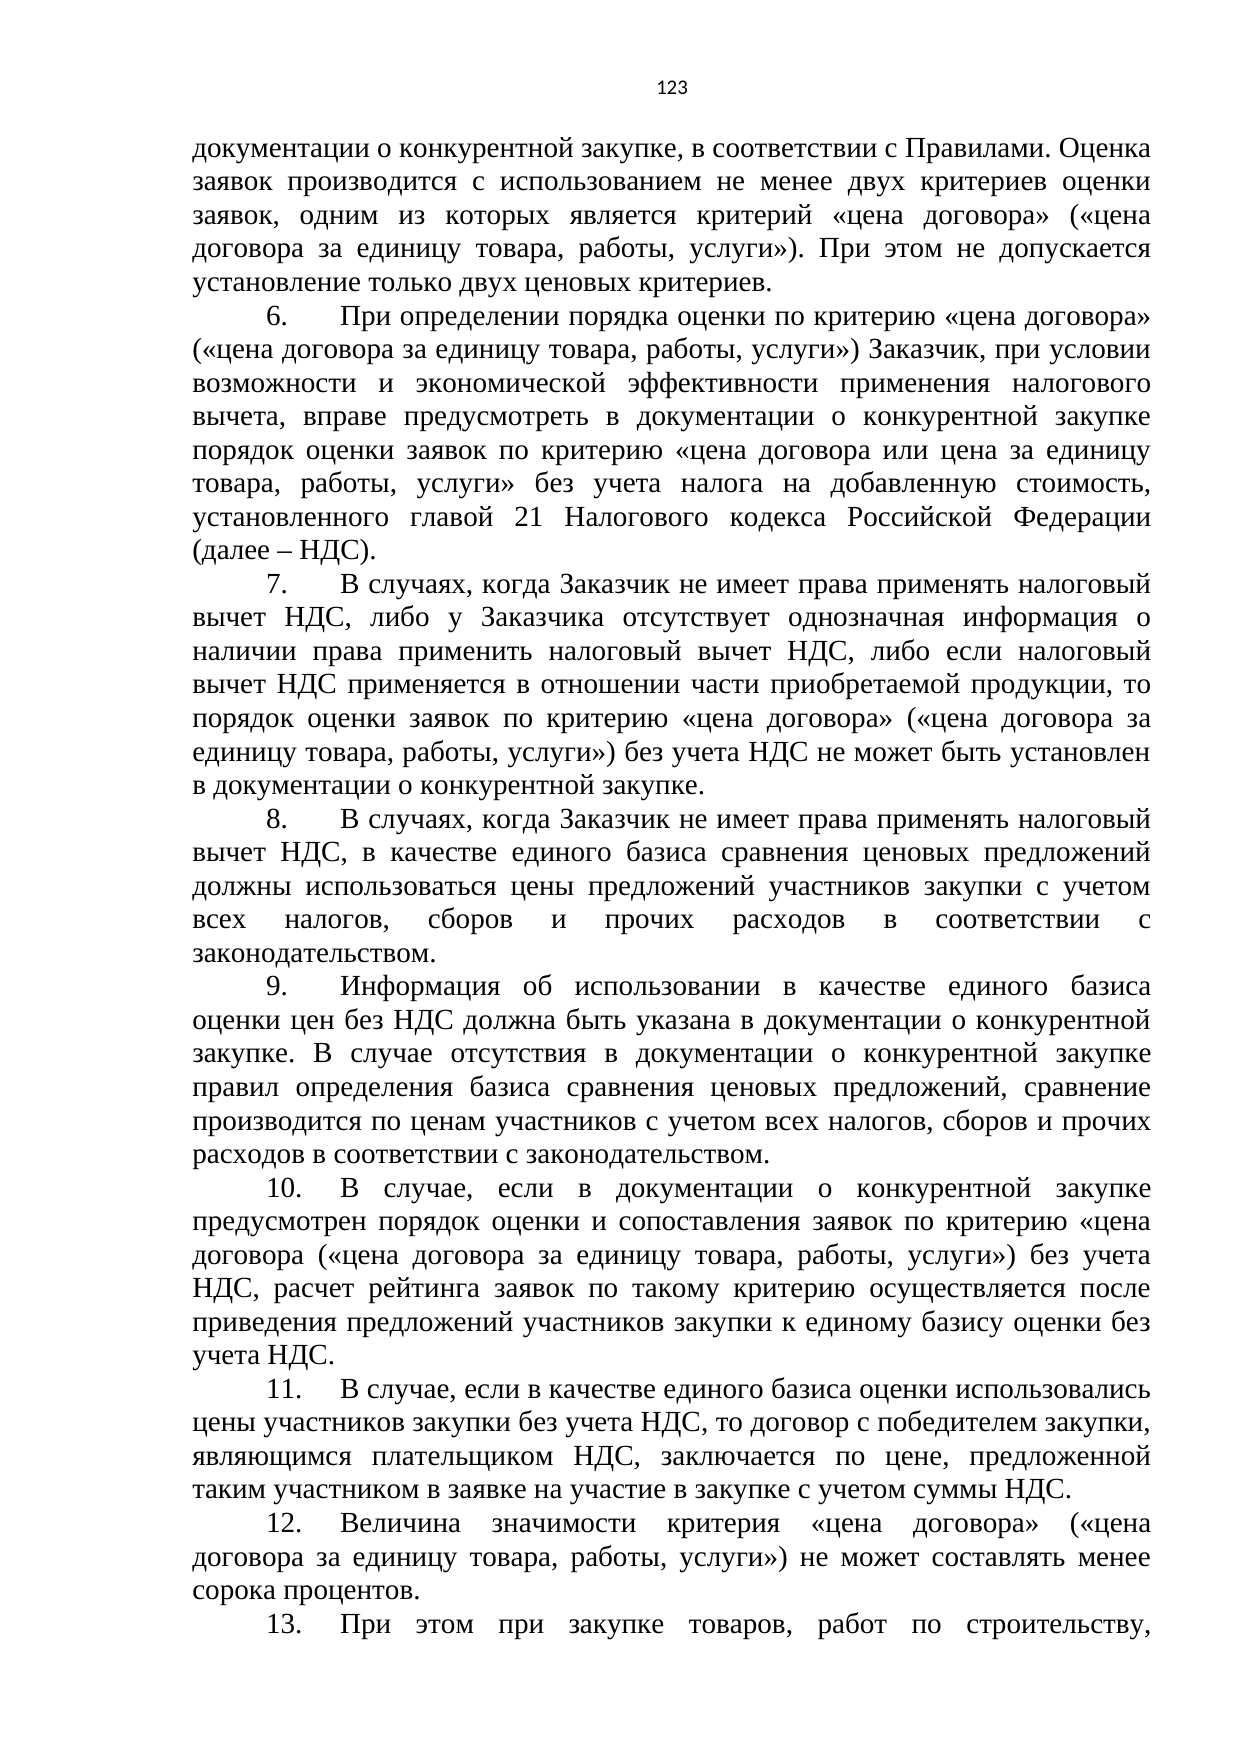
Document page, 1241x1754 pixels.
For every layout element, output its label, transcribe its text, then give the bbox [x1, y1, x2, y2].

list При определении порядка оценки по критерию «цена договора» («цена договора за единицу товара, работы, услуги») Заказчик, при условии возможности и экономической эффективности применения налогового вычета, вправе предусмотреть в документации о конкурентной закупке порядок оценки заявок по критерию «цена договора или цена за единицу товара, работы, услуги» без учета налога на добавленную стоимость, установленного главой 21 Налогового кодекса Российской Федерации (далее – НДС). [192, 298, 1152, 566]
list В случае, если в документации о конкурентной закупке предусмотрен порядок оценки и сопоставления заявок по критерию «цена договора («цена договора за единицу товара, работы, услуги») без учета НДС, расчет рейтинга заявок по такому критерию осуществляется после приведения предложений участников закупки к единому базису оценки без учета НДС. [192, 1170, 1152, 1371]
list Информация об использовании в качестве единого базиса оценки цен без НДС должна быть указана в документации о конкурентной закупке. В случае отсутствия в документации о конкурентной закупке правил определения базиса сравнения ценовых предложений, сравнение производится по ценам участников с учетом всех налогов, сборов и прочих расходов в соответствии с законодательством. [192, 968, 1152, 1170]
list Величина значимости критерия «цена договора» («цена договора за единицу товара, работы, услуги») не может составлять менее сорока процентов. [192, 1505, 1152, 1606]
list В случае, если в качестве единого базиса оценки использовались цены участников закупки без учета НДС, то договор с победителем закупки, являющимся плательщиком НДС, заключается по цене, предложенной таким участником в заявке на участие в закупке с учетом суммы НДС. [192, 1371, 1152, 1505]
list В случаях, когда Заказчик не имеет права применять налоговый вычет НДС, в качестве единого базиса сравнения ценовых предложений должны использоваться цены предложений участников закупки с учетом всех налогов, сборов и прочих расходов в соответствии с законодательством. [192, 801, 1152, 968]
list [192, 130, 1152, 298]
list В случаях, когда Заказчик не имеет права применять налоговый вычет НДС, либо у Заказчика отсутствует однозначная информация о наличии права применить налоговый вычет НДС, либо если налоговый вычет НДС применяется в отношении части приобретаемой продукции, то порядок оценки заявок по критерию «цена договора» («цена договора за единицу товара, работы, услуги») без учета НДС не может быть установлен в документации о конкурентной закупке. [192, 566, 1152, 801]
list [192, 1606, 1152, 1639]
